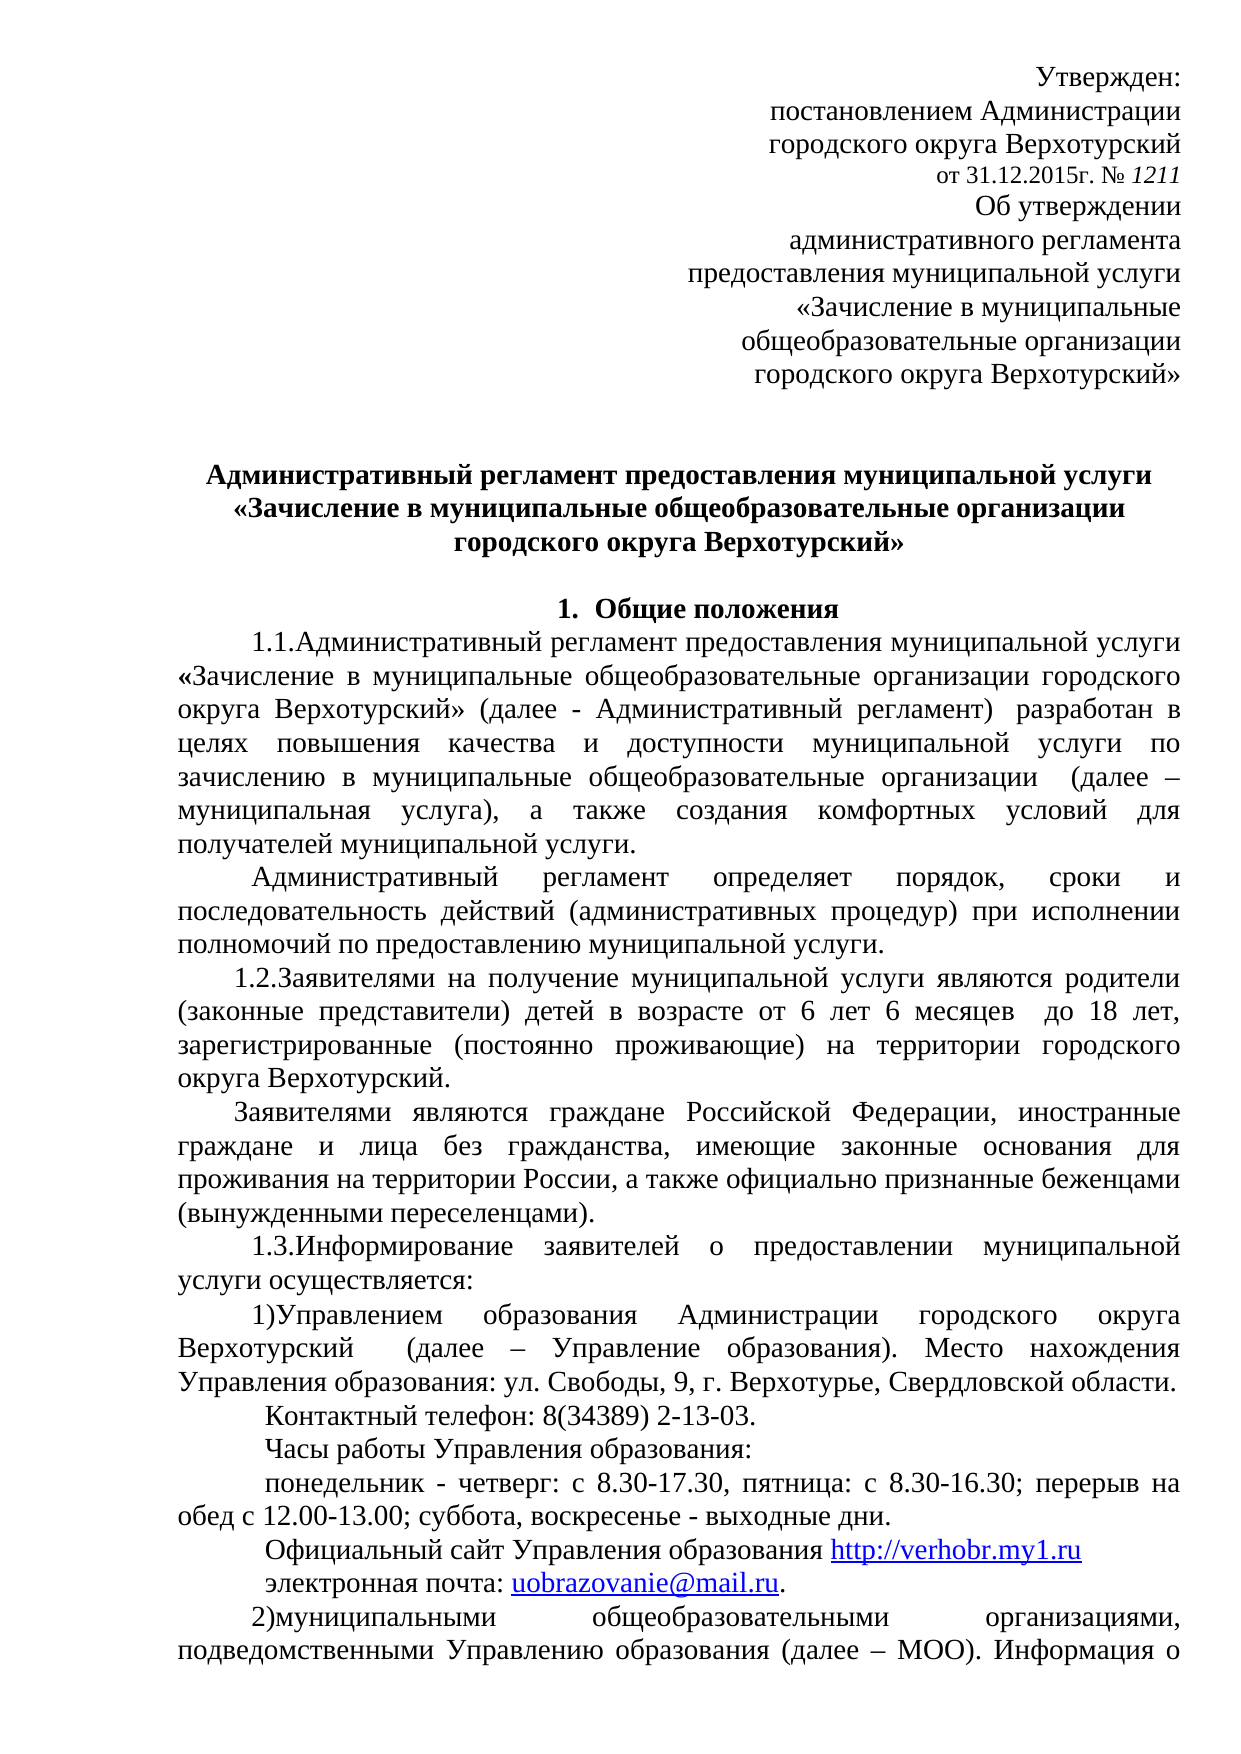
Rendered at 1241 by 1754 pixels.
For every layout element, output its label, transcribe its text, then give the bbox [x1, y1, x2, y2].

list Общие положения [215, 591, 1181, 624]
list Административный регламент определяет порядок, сроки и последовательность действий (административных процедур) при исполнении полномочий по предоставлению муниципальной услуги. [177, 859, 1181, 960]
text городского округа Верхотурский [177, 126, 1181, 160]
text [177, 1599, 1181, 1666]
text 1.3.Информирование заявителей о предоставлении муниципальной услуги осуществляется: [177, 1228, 1181, 1295]
text понедельник - четверг: с 8.30-17.30, пятница: с 8.30-16.30; перерыв на обед с 12.00-13.00; суббота, воскресенье - выходные дни. [177, 1465, 1181, 1532]
text постановлением Администрации [177, 93, 1181, 126]
text Об утверждении [177, 188, 1181, 222]
text Часы работы Управления образования: [177, 1431, 1181, 1465]
list 1.1.Административный регламент предоставления муниципальной услуги «Зачисление в муниципальные общеобразовательные организации городского округа Верхотурский» (далее - Административный регламент) разработан в целях повышения качества и доступности муниципальной услуги по зачислению в муниципальные общеобразовательные организации (далее – муниципальная услуга), а также создания комфортных условий для получателей муниципальной услуги. [177, 624, 1181, 859]
text «Зачисление в муниципальные [177, 289, 1181, 323]
text электронная почта: uobrazovanie@mail.ru. [177, 1565, 1181, 1599]
text Официальный сайт Управления образования http://verhobr.my1.ru [177, 1532, 1181, 1565]
text от 31.12.2015г. № 1211 [177, 160, 1181, 188]
text 1.2.Заявителями на получение муниципальной услуги являются родители (законные представители) детей в возрасте от 6 лет 6 месяцев до 18 лет, зарегистрированные (постоянно проживающие) на территории городского округа Верхотурский. [177, 960, 1181, 994]
text городского округа Верхотурский» [177, 524, 1181, 557]
text городского округа Верхотурский» [177, 356, 1181, 390]
text предоставления муниципальной услуги [177, 256, 1181, 289]
text 1.2.Заявителями на получение муниципальной услуги являются родители (законные представители) детей в возрасте от 6 лет 6 месяцев до 18 лет, зарегистрированные (постоянно проживающие) на территории городского округа Верхотурский. [177, 1027, 1181, 1094]
text Административный регламент предоставления муниципальной услуги [177, 457, 1181, 490]
text Утвержден: [177, 59, 1181, 93]
text 1)Управлением образования Администрации городского округа Верхотурский (далее – Управление образования). Место нахождения Управления образования: ул. Свободы, 9, г. Верхотурье, Свердловской области. [177, 1297, 1181, 1398]
text «Зачисление в муниципальные общеобразовательные организации [177, 490, 1181, 524]
text Контактный телефон: 8(34389) 2-13-03. [177, 1398, 1181, 1431]
text Заявителями являются граждане Российской Федерации, иностранные граждане и лица без гражданства, имеющие законные основания для проживания на территории России, а также официально признанные беженцами (вынужденными переселенцами). [177, 1094, 1181, 1228]
text общеобразовательные организации [177, 323, 1181, 356]
text административного регламента [177, 222, 1181, 256]
